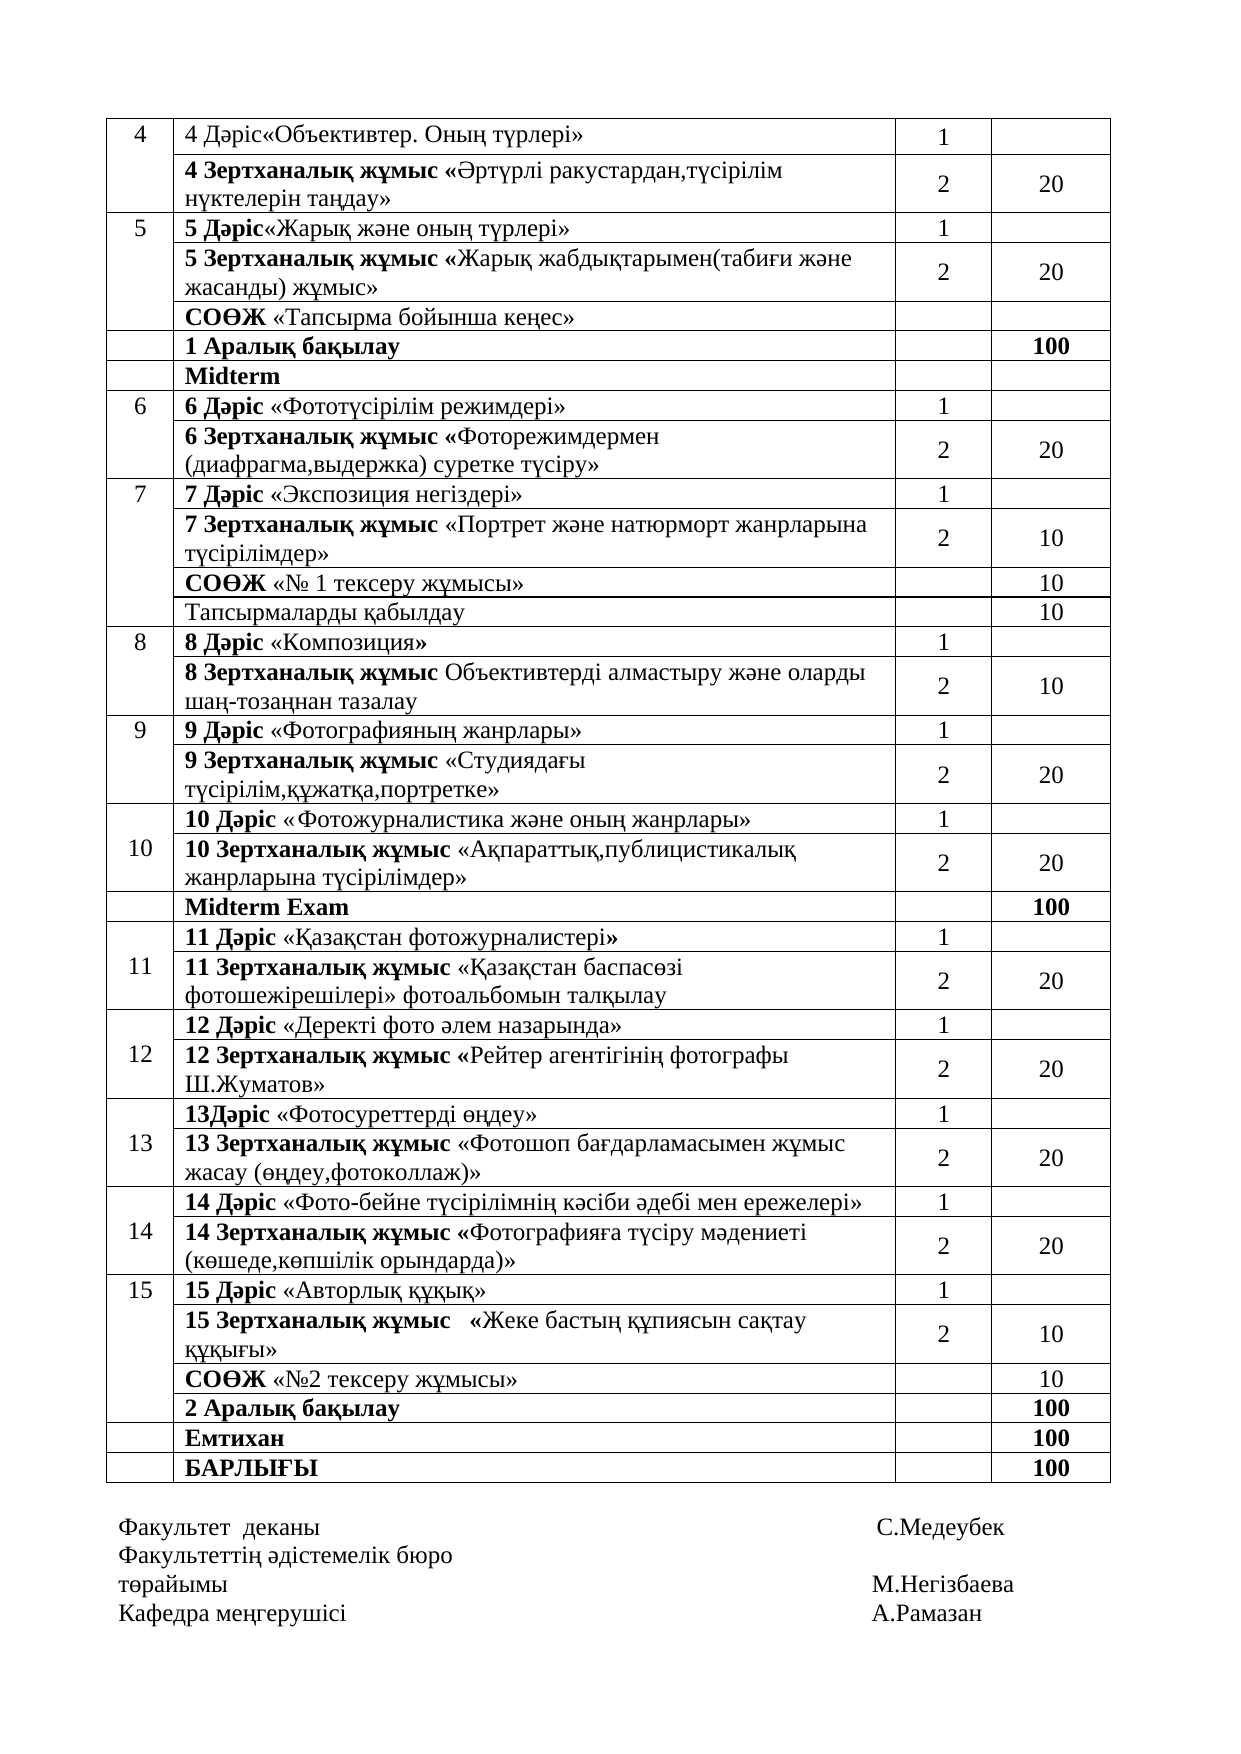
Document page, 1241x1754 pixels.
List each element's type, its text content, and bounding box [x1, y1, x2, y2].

table_cell 14 Зертханалық жұмыс «Фотографияға түсіру мәдениеті (көшеде,көпшілік орындарда)» [174, 1217, 895, 1274]
table_cell 1 [896, 1099, 991, 1127]
text Факультет деканы С.Медеубек [118, 1512, 1122, 1540]
table_cell 2 [896, 243, 991, 301]
table_cell [896, 1364, 991, 1392]
table_cell [107, 1423, 173, 1452]
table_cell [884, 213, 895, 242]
table_cell [896, 892, 991, 921]
table_cell 8 Дәріс «Композиция» [174, 627, 895, 656]
table_cell [992, 1099, 1110, 1127]
text Факультеттің әдістемелік бюро [118, 1540, 1122, 1569]
table_cell [896, 361, 991, 390]
text төрайымы М.Негізбаева [118, 1569, 1122, 1598]
table_cell 1 [896, 1275, 991, 1304]
table_cell [992, 627, 1110, 656]
table_cell 11 [107, 922, 173, 1009]
table_cell 2 Аралық бақылау [174, 1394, 895, 1422]
table_cell 2 [896, 1305, 991, 1363]
table_cell 2 [896, 155, 991, 212]
table_cell [992, 302, 1110, 330]
table_cell 1 [896, 1010, 991, 1039]
table_cell [992, 1275, 1110, 1304]
table_cell Емтихан [174, 1423, 895, 1452]
table_cell 20 [992, 421, 1110, 478]
table_cell 2 [896, 421, 991, 478]
table_cell 4 [107, 119, 173, 212]
table_cell 2 [896, 657, 991, 714]
table_cell [992, 1010, 1110, 1039]
table_cell 20 [992, 1040, 1110, 1098]
table_cell 9 Зертханалық жұмыс «Студиядағы түсірілім,құжатқа,портретке» [174, 745, 895, 803]
table_cell 1 Аралық бақылау [174, 331, 895, 360]
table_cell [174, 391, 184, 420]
table_cell 10 [992, 657, 1110, 714]
table_cell 100 [992, 892, 1110, 921]
table_cell БАРЛЫҒЫ [174, 1453, 895, 1482]
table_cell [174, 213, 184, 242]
table_cell 15 [107, 1275, 173, 1422]
table_cell 1 [896, 479, 991, 508]
table_cell 13 Зертханалық жұмыс «Фотошоп бағдарламасымен жұмыс жасау (өңдеу,фотоколлаж)» [174, 1129, 895, 1186]
table_cell [992, 922, 1110, 951]
table_cell 7 Зертханалық жұмыс «Портрет және натюрморт жанрларына түсірілімдер» [174, 509, 895, 567]
table_cell [992, 479, 1110, 508]
table_cell 6 [107, 391, 173, 478]
table_cell 1 [896, 716, 991, 744]
table_cell 4 Дәріс«Объективтер. Оның түрлері» [174, 119, 895, 154]
table_cell 15 Дәріс «Авторлық құқық» [174, 1275, 895, 1304]
table_cell [896, 568, 991, 596]
table_cell 6 Зертханалық жұмыс «Фоторежимдермен (диафрагма,выдержка) суретке түсіру» [174, 421, 895, 478]
table_cell 1 [896, 391, 991, 420]
table_cell 2 [896, 952, 991, 1009]
table_cell 13Дәріс «Фотосуреттерді өңдеу» [174, 1099, 895, 1127]
table_cell 14 Дәріс «Фото-бейне түсірілімнің кәсіби әдебі мен ережелері» [174, 1187, 895, 1216]
table_cell 1 [896, 922, 991, 951]
table_cell 10 [992, 568, 1110, 596]
table_cell Тапсырмаларды қабылдау [174, 598, 895, 626]
table_cell 1 [896, 1187, 991, 1216]
table_cell [992, 716, 1110, 744]
table_cell 1 [896, 213, 991, 242]
table_cell 5 [107, 213, 173, 330]
table_cell 15 Зертханалық жұмыс «Жеке бастың құпиясын сақтау құқығы» [174, 1305, 895, 1363]
table_cell 10 [992, 509, 1110, 567]
table_cell 8 Зертханалық жұмыс Объективтерді алмастыру және оларды шаң-тозаңнан тазалау [174, 657, 895, 714]
table_cell [896, 331, 991, 360]
table_cell [107, 892, 173, 921]
picture [294, 814, 298, 828]
table_cell 2 [896, 1040, 991, 1098]
table_cell 100 [992, 1423, 1110, 1452]
table_cell [992, 361, 1110, 390]
table_cell 2 [896, 1217, 991, 1274]
table_cell 2 [896, 509, 991, 567]
table_cell Midterm Exam [174, 892, 895, 921]
table_cell 100 [992, 331, 1110, 360]
table_cell 10 [107, 804, 173, 891]
table_cell СОӨЖ «№2 тексеру жұмысы» [174, 1364, 895, 1392]
table_cell 10 [992, 1364, 1110, 1392]
table_cell 11 Зертханалық жұмыс «Қазақстан баспасөзі фотошежірешілері» фотоальбомын талқылау [174, 952, 895, 1009]
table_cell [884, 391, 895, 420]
table_cell 20 [992, 243, 1110, 301]
table_cell [896, 302, 991, 330]
table_cell 10 [992, 1305, 1110, 1363]
table_cell Midterm [174, 361, 895, 390]
table_cell 8 [107, 627, 173, 714]
table_cell [896, 598, 991, 626]
table_cell 13 [107, 1099, 173, 1186]
table_cell 11 Дәріс «Қазақстан фотожурналистері» [174, 922, 895, 951]
table_cell 1 [896, 627, 991, 656]
table_cell 10 [992, 598, 1110, 626]
table_cell 100 [992, 1394, 1110, 1422]
table_cell 20 [992, 952, 1110, 1009]
table_cell 20 [992, 745, 1110, 803]
table_cell [992, 1187, 1110, 1216]
table_cell 20 [992, 834, 1110, 891]
text Кафедра меңгерушісі А.Рамазан [118, 1598, 1122, 1627]
table_cell [896, 1394, 991, 1422]
table_cell 7 Дәріс «Экспозиция негіздері» [174, 479, 895, 508]
table_cell 1 [896, 804, 991, 833]
table_cell 4 Зертханалық жұмыс «Әртүрлі ракустардан,түсірілім нүктелерін таңдау» [174, 155, 895, 212]
table_cell СОӨЖ «Тапсырма бойынша кеңес» [174, 302, 895, 330]
table_cell 5 Зертханалық жұмыс «Жарық жабдықтарымен(табиғи және жасанды) жұмыс» [174, 243, 895, 301]
table_cell 12 Дәріс «Деректі фото әлем назарында» [174, 1010, 895, 1039]
table_cell [896, 1423, 991, 1452]
table_cell 20 [992, 1217, 1110, 1274]
table_cell [107, 361, 173, 390]
table_cell СОӨЖ «№ 1 тексеру жұмысы» [174, 568, 895, 596]
table_cell 9 [107, 716, 173, 803]
table_cell 100 [992, 1453, 1110, 1482]
table_cell [992, 213, 1110, 242]
table_cell 12 [107, 1010, 173, 1098]
table_cell 20 [992, 1129, 1110, 1186]
table_cell [992, 391, 1110, 420]
table_cell [896, 1453, 991, 1482]
table_cell 2 [896, 834, 991, 891]
table_cell 10 Дәріс «Фотожурналистика және оның жанрлары» [174, 804, 895, 833]
table_cell 12 Зертханалық жұмыс «Рейтер агентігінің фотографы Ш.Жуматов» [174, 1040, 895, 1098]
table_cell 7 [107, 479, 173, 626]
table_cell 10 Зертханалық жұмыс «Ақпараттық,публицистикалық жанрларына түсірілімдер» [174, 834, 895, 891]
table_cell 1 [896, 119, 991, 154]
table_cell 2 [896, 745, 991, 803]
table_cell 20 [992, 155, 1110, 212]
table_cell [992, 119, 1110, 154]
table_cell 9 Дәріс «Фотографияның жанрлары» [174, 716, 895, 744]
table_cell [107, 1453, 173, 1482]
table_cell 2 [896, 1129, 991, 1186]
table_cell 14 [107, 1187, 173, 1274]
table_cell [107, 331, 173, 360]
table_cell [992, 804, 1110, 833]
